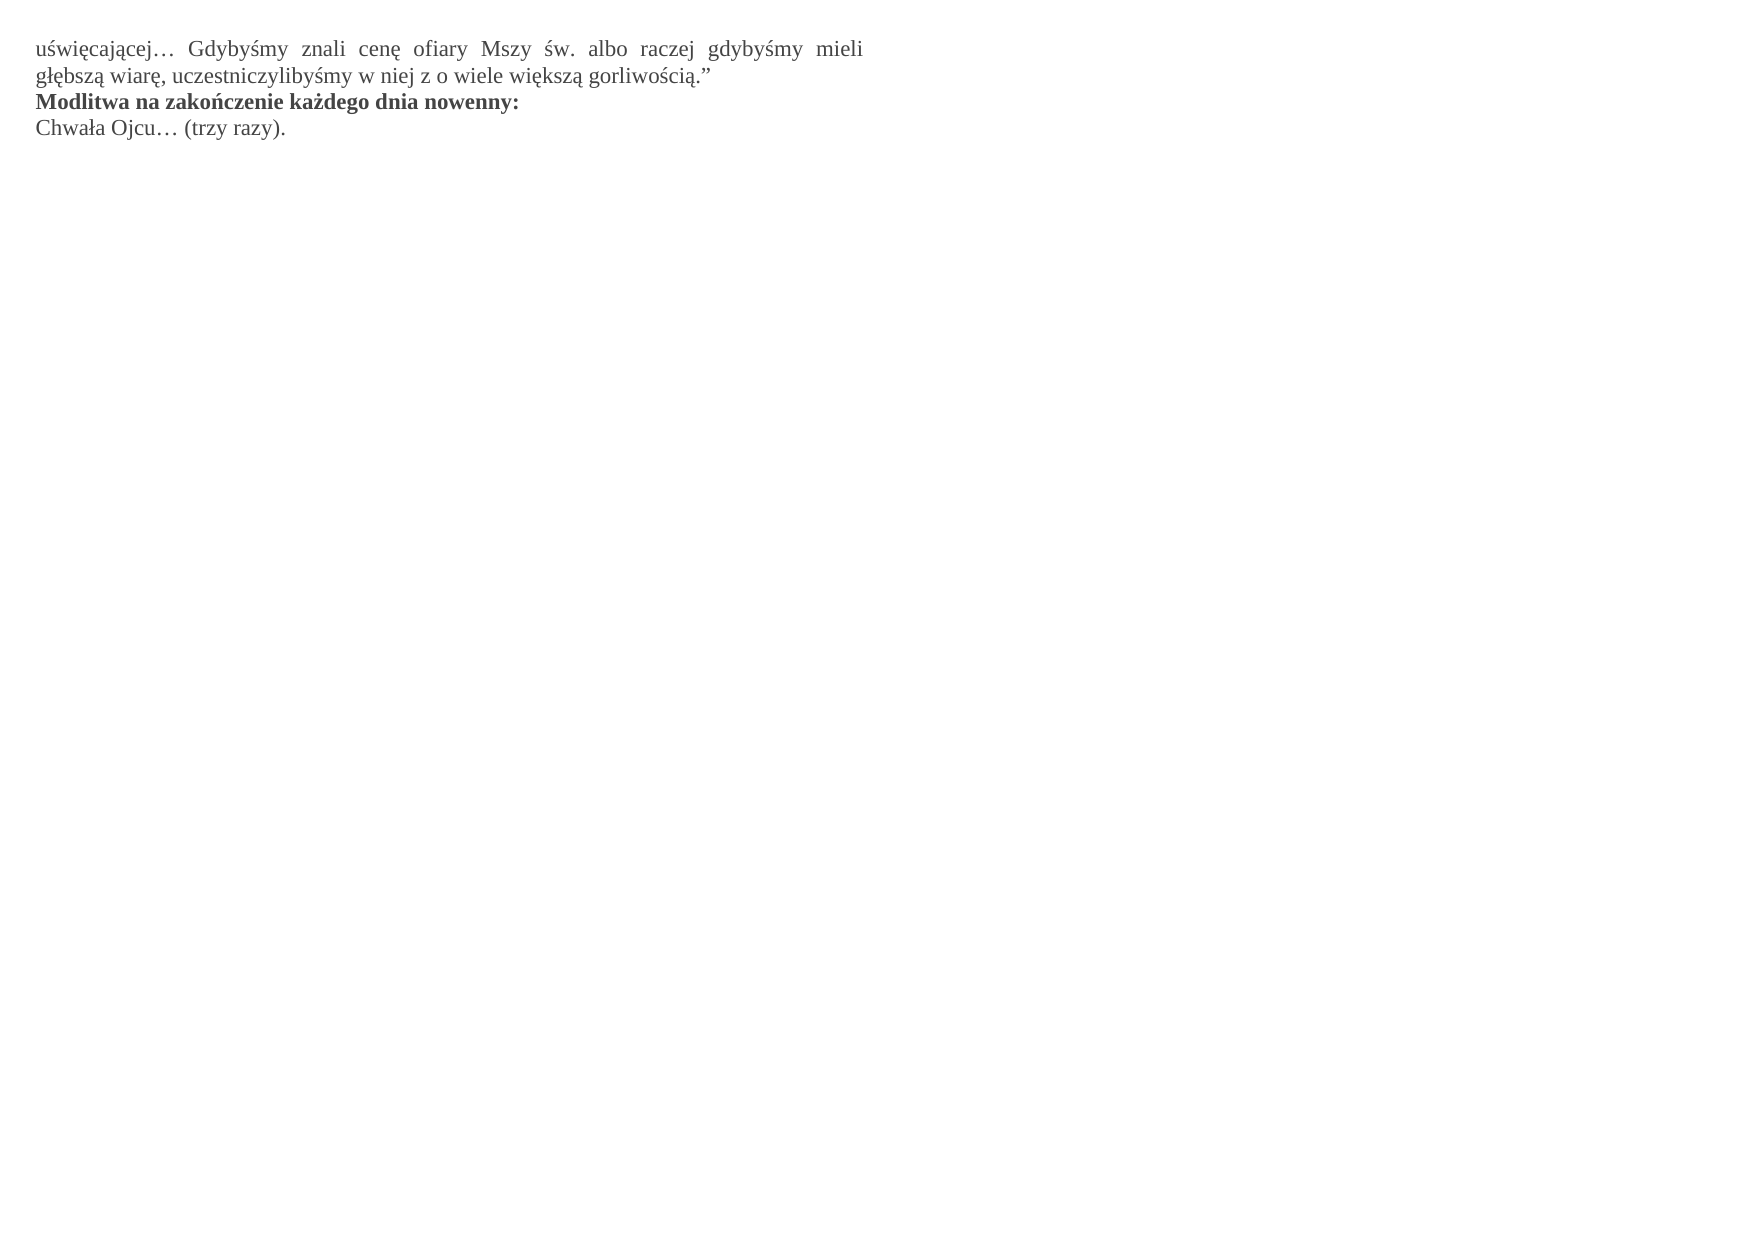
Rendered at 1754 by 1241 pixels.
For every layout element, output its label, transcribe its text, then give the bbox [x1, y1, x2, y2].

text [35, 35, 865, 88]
text Chwała Ojcu… (trzy razy). [35, 114, 865, 141]
text Modlitwa na zakończenie każdego dnia nowenny: [35, 88, 865, 114]
